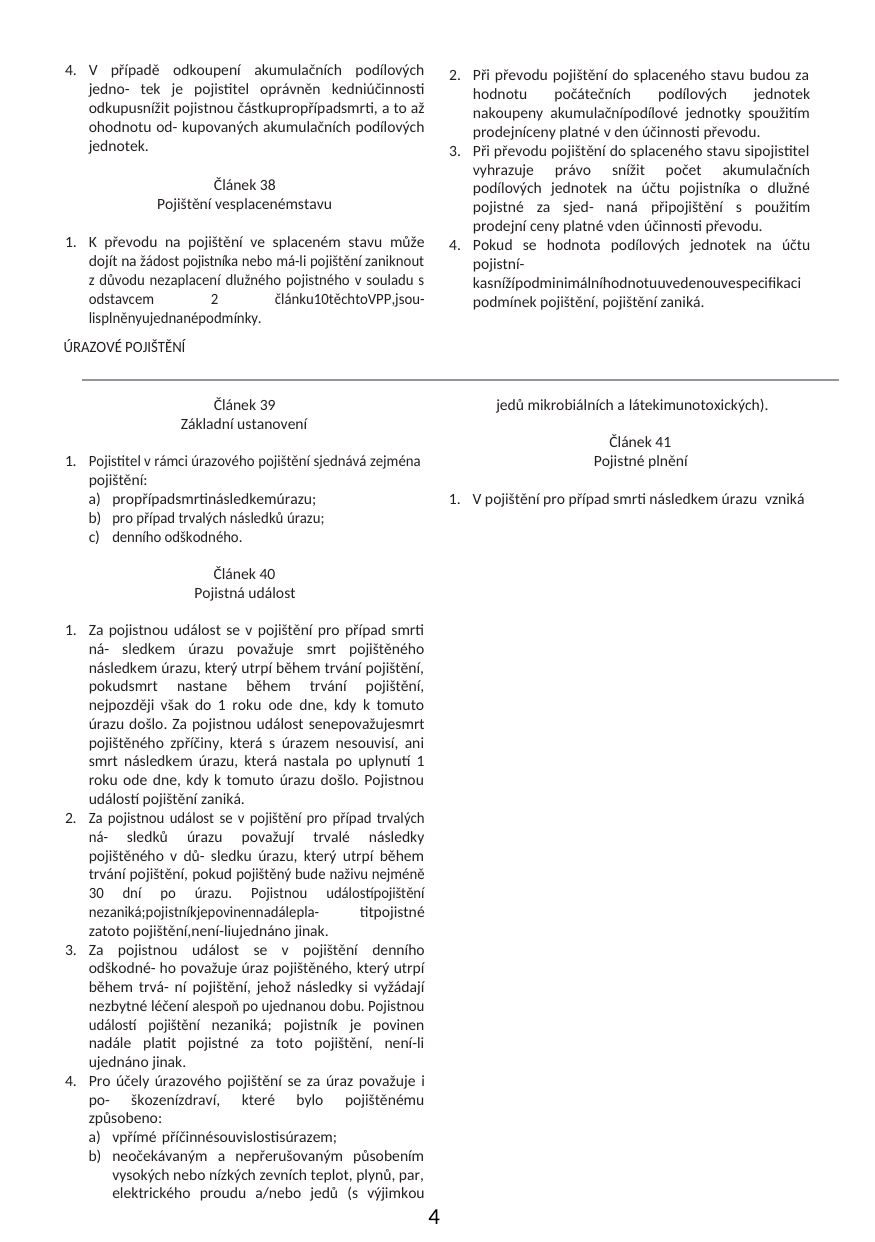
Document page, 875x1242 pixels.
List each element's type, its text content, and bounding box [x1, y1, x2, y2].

list Při převodu pojištění do splaceného stavu budou za hodnotu počátečních podílových jednotek nakoupeny akumulačnípodílové jednotky spoužitím prodejníceny platné v den účinnosti převodu. [449, 65, 810, 141]
list propřípadsmrtinásledkemúrazu; [88, 490, 424, 509]
text Základní ustanovení [154, 414, 334, 433]
list Pokud se hodnota podílových jednotek na účtu pojistní- kasnížípodminimálníhodnotuuvedenouvespecifikaci podmínek pojištění, pojištění zaniká. [449, 235, 810, 311]
list Za pojistnou událost se v pojištění pro případ smrti ná- sledkem úrazu považuje smrt pojištěného následkem úrazu, který utrpí během trvání pojištění, pokudsmrt nastane během trvání pojištění, nejpozději však do 1 roku ode dne, kdy k tomuto úrazu došlo. Za pojistnou událost senepovažujesmrt pojištěného zpříčiny, která s úrazem nesouvisí, ani smrt následkem úrazu, která nastala po uplynutí 1 roku ode dne, kdy k tomuto úrazu došlo. Pojistnou událostí pojištění zaniká. [65, 621, 424, 808]
list Za pojistnou událost se v pojištění pro případ trvalých ná- sledků úrazu považují trvalé následky pojištěného v dů- sledku úrazu, který utrpí během trvání pojištění, pokud pojištěný bude naživu nejméně 30 dní po úrazu. Pojistnou událostípojištění nezaniká;pojistníkjepovinennadálepla- titpojistné zatoto pojištění,není-liujednáno jinak. [65, 809, 424, 940]
list Pojistitel v rámci úrazového pojištění sjednává zejména pojištění: [65, 452, 421, 489]
list Pro účely úrazového pojištění se za úraz považuje i po- škozenízdraví, které bylo pojištěnému způsobeno: [65, 1072, 424, 1128]
list Při převodu pojištění do splaceného stavu sipojistitel vyhrazuje právo snížit počet akumulačních podílových jednotek na účtu pojistníka o dlužné pojistné za sjed- naná připojištění s použitím prodejní ceny platné vden účinnosti převodu. [449, 141, 810, 235]
text ÚRAZOVÉ POJIŠTĚNÍ [63, 338, 424, 357]
text Pojištění vesplacenémstavu [155, 194, 334, 213]
text Pojistné plnění [539, 452, 742, 471]
text Článek 41 [538, 433, 742, 452]
list denního odškodného. [88, 527, 424, 547]
text Článek 38 [155, 175, 334, 194]
list V případě odkoupení akumulačních podílových jedno- tek je pojistitel oprávněn kedniúčinnosti odkupusnížit pojistnou částkupropřípadsmrti, a to až ohodnotu od- kupovaných akumulačních podílových jednotek. [65, 60, 424, 156]
list vpřímé příčinnésouvislostisúrazem; [88, 1128, 424, 1147]
text Článek 39 [155, 395, 334, 414]
list neočekávaným a nepřerušovaným působením vysokých nebo nízkých zevních teplot, plynů, par, elektrického proudu a/nebo jedů (s výjimkou jedů mikrobiálních a látekimunotoxických). [88, 1147, 424, 1203]
list K převodu na pojištění ve splaceném stavu může dojít na žádost pojistníka nebo má-li pojištění zaniknout z důvodu nezaplacení dlužného pojistného v souladu s odstavcem 2 článku10těchtoVPP,jsou-lisplněnyujednanépodmínky. [65, 232, 424, 327]
list pro případ trvalých následků úrazu; [88, 509, 424, 527]
text Pojistná událost [155, 583, 334, 602]
list Za pojistnou událost se v pojištění denního odškodné- ho považuje úraz pojištěného, který utrpí během trvá- ní pojištění, jehož následky si vyžádají nezbytné léčení alespoň po ujednanou dobu. Pojistnou událostí pojištění nezaniká; pojistník je povinen nadále platit pojistné za toto pojištění, není-li ujednáno jinak. [65, 940, 424, 1071]
text Článek 40 [154, 564, 334, 583]
list V pojištění pro případ smrti následkem úrazu vzniká [449, 489, 832, 508]
